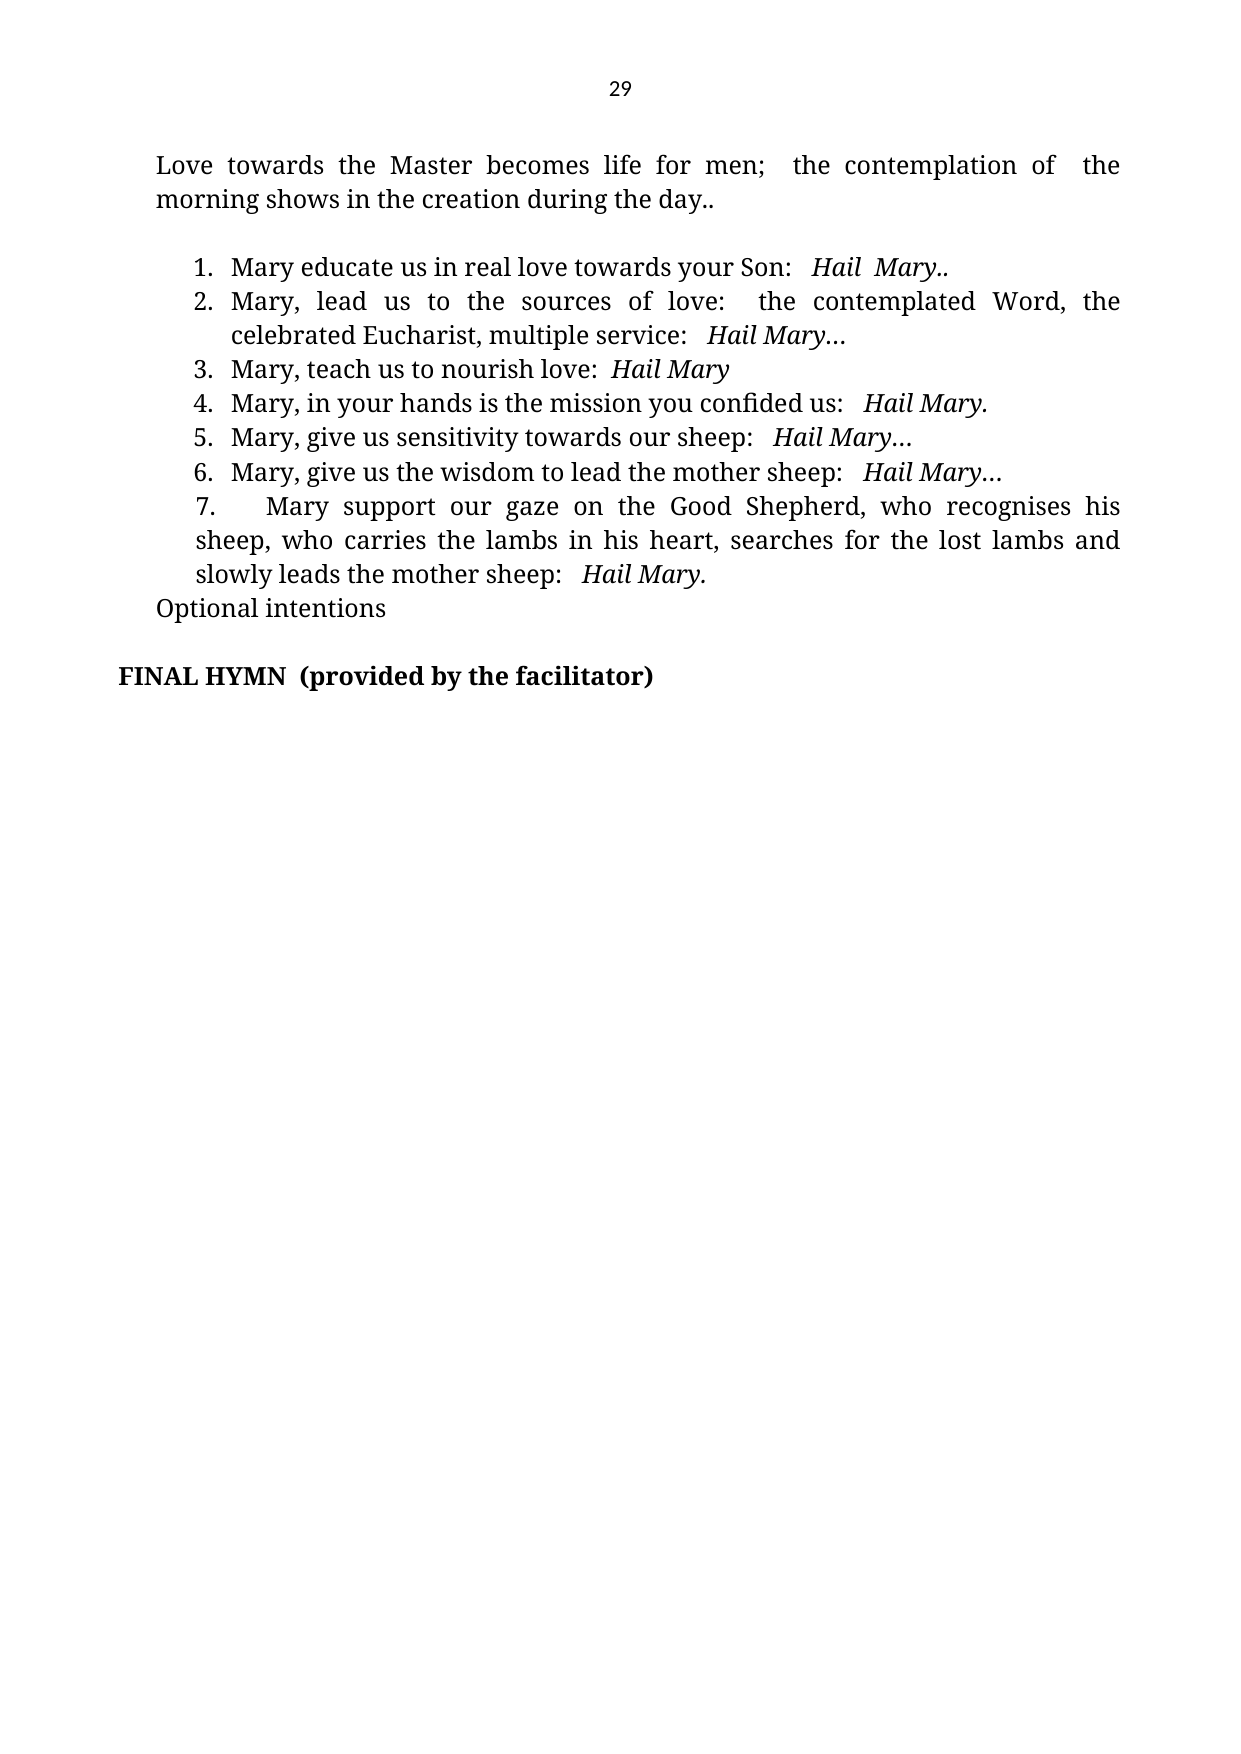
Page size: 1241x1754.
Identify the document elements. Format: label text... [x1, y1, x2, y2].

list Mary, teach us to nourish love: Hail Mary [193, 352, 1122, 386]
list Mary educate us in real love towards your Son: Hail Mary.. [193, 250, 1122, 284]
list Mary, lead us to the sources of love: the contemplated Word, the celebrated Eucharist, multiple service: Hail Mary… [193, 284, 1122, 352]
list Mary, in your hands is the mission you confided us: Hail Mary. [193, 386, 1122, 420]
text Optional intentions [156, 590, 1122, 624]
list Mary, give us sensitivity towards our sheep: Hail Mary… [193, 420, 1122, 454]
list Mary support our gaze on the Good Shepherd, who recognises his sheep, who carries the lambs in his heart, searches for the lost lambs and slowly leads the mother sheep: Hail Mary. [195, 488, 1122, 590]
text FINAL HYMN (provided by the facilitator) [118, 658, 1122, 693]
list Mary, give us the wisdom to lead the mother sheep: Hail Mary… [193, 454, 1122, 488]
text Love towards the Master becomes life for men; the contemplation of the morning shows in the creation during the day.. [156, 148, 1122, 216]
